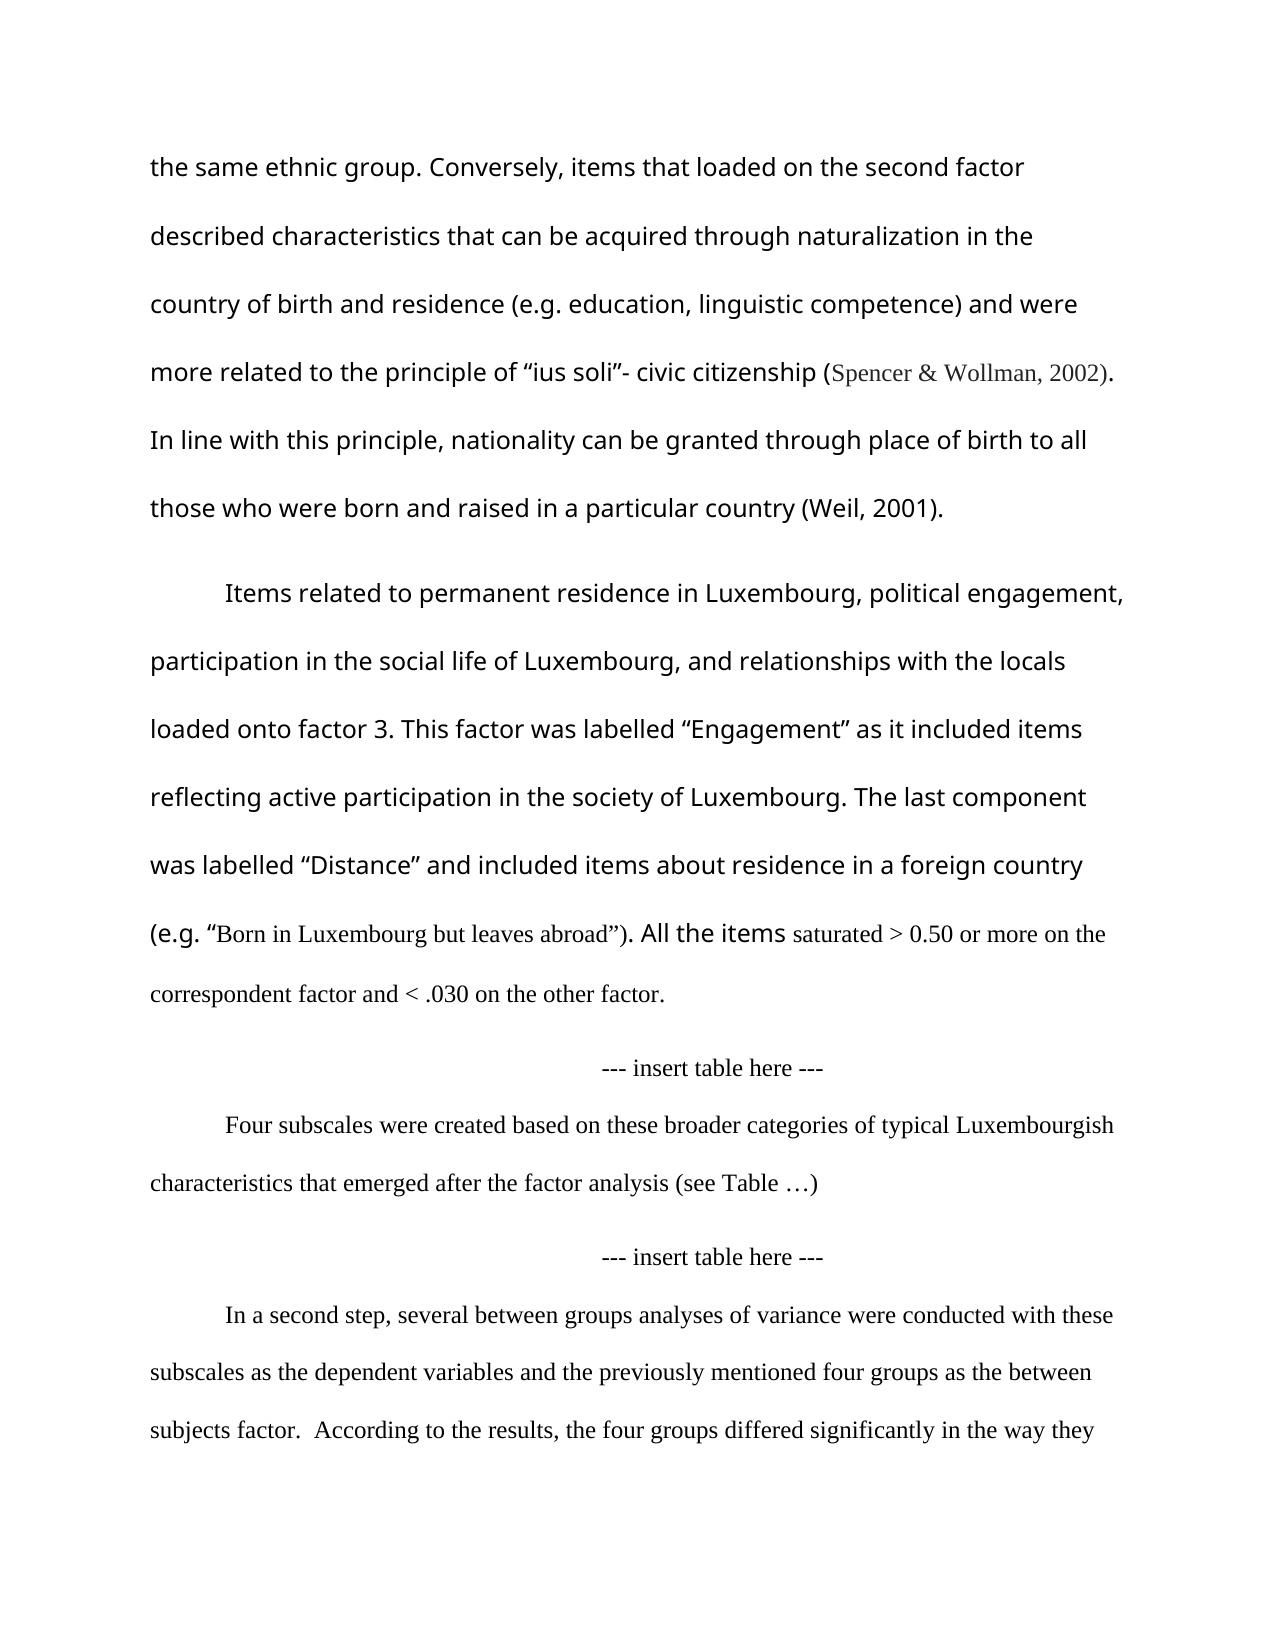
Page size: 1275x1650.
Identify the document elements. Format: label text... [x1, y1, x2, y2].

text --- insert table here --- [150, 1053, 1125, 1082]
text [150, 1300, 1125, 1443]
text Four subscales were created based on these broader categories of typical Luxembourgish characteristics that emerged after the factor analysis (see Table …) [150, 1111, 1125, 1197]
text Items related to permanent residence in Luxembourg, political engagement, participation in the social life of Luxembourg, and relationships with the locals loaded onto factor 3. This factor was labelled “Engagement” as it included items reflecting active participation in the society of Luxembourg. The last component was labelled “Distance” and included items about residence in a foreign country (e.g. “Born in Luxembourg but leaves abroad”). All the items saturated > 0.50 or more on the correspondent factor and < .030 on the other factor. [150, 575, 1125, 1008]
text --- insert table here --- [150, 1242, 1125, 1271]
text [150, 150, 1125, 525]
